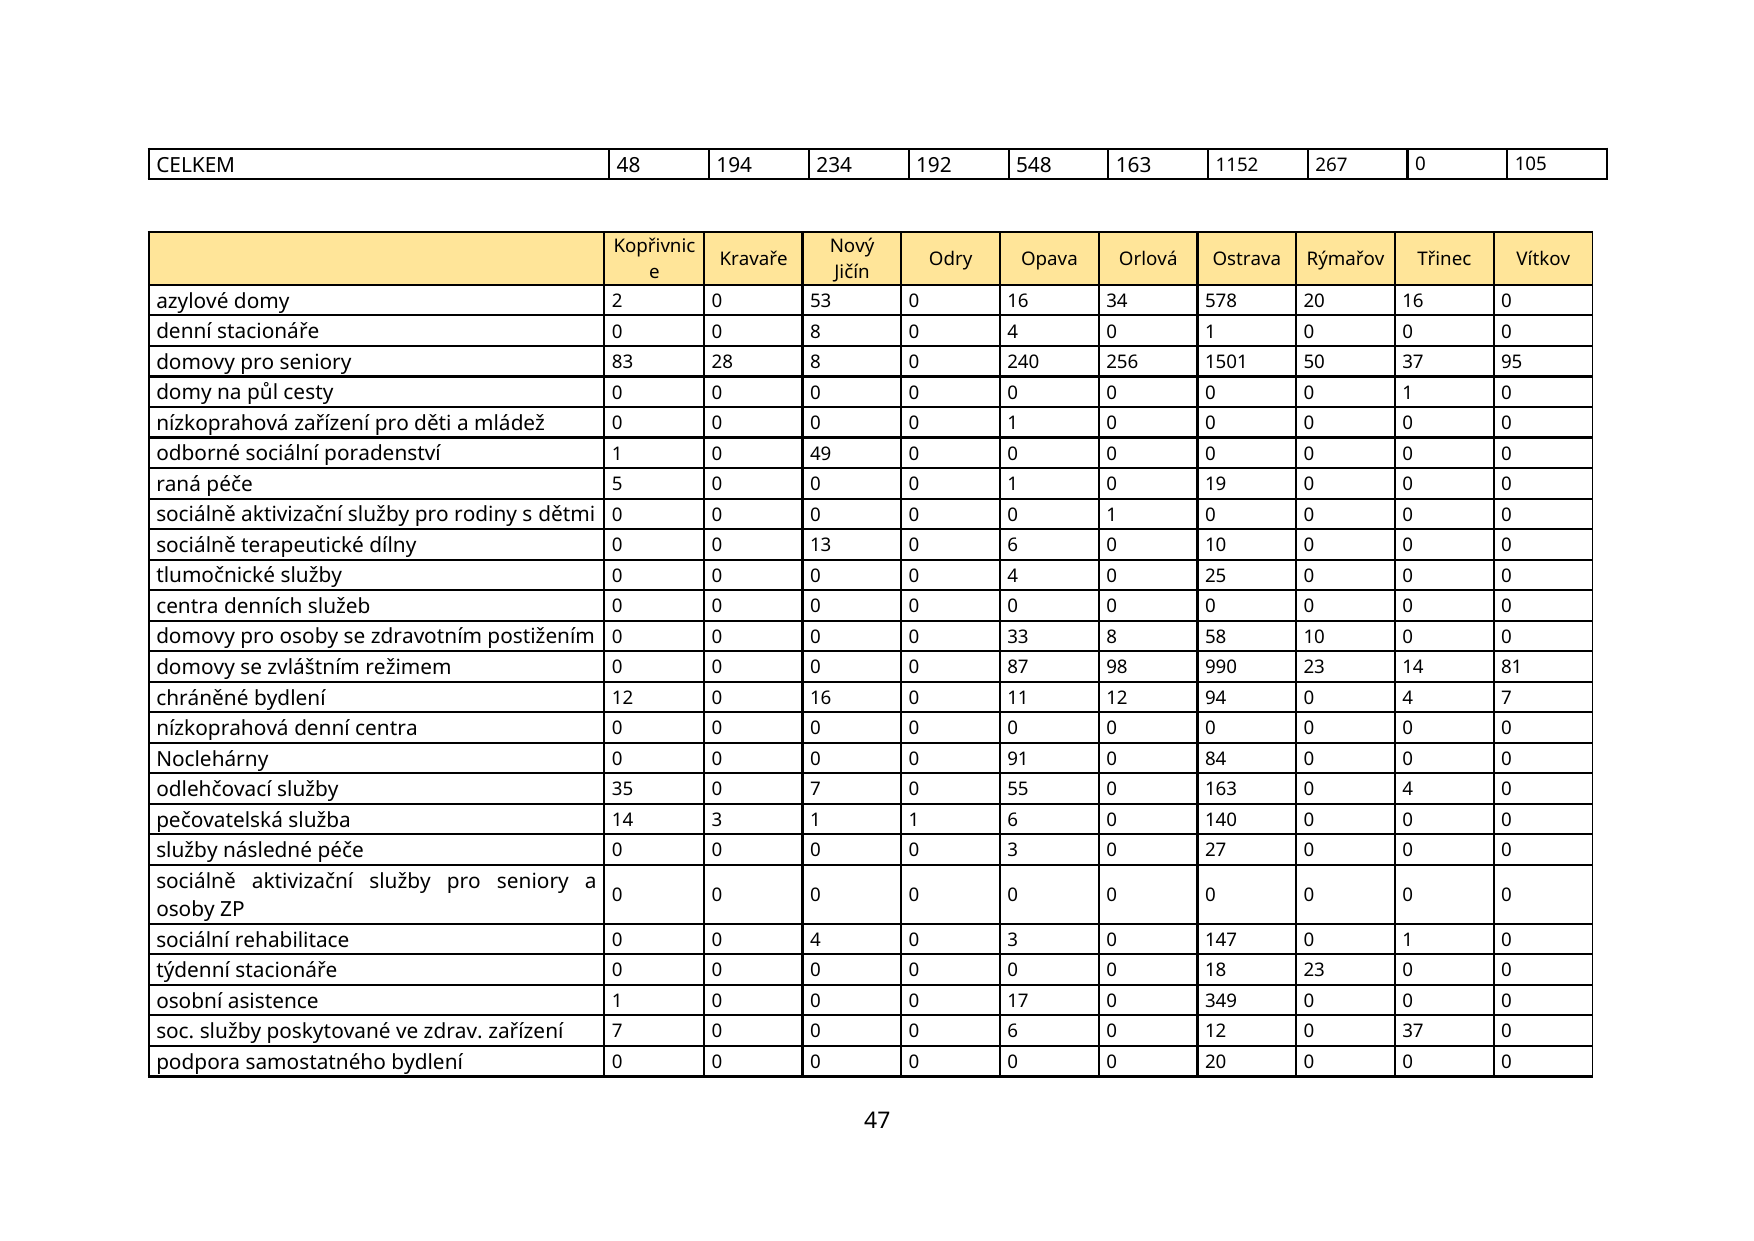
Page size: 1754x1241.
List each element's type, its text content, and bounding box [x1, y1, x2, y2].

table_cell 27 [1199, 835, 1295, 864]
table_cell 0 [902, 713, 999, 742]
table_cell 0 [1100, 866, 1196, 923]
table_cell 0 [1297, 805, 1394, 833]
table_cell 0 [1100, 1016, 1196, 1045]
table_cell 6 [1001, 1016, 1098, 1045]
table_cell 0 [1495, 774, 1592, 803]
table_cell 14 [605, 805, 703, 833]
table_cell 0 [1495, 744, 1592, 772]
table_cell 91 [1001, 744, 1098, 772]
table_cell 349 [1199, 986, 1295, 1014]
table_header Třinec [1396, 233, 1493, 284]
table_cell 0 [1100, 591, 1196, 619]
table_cell 0 [605, 1047, 703, 1075]
table_cell 140 [1199, 805, 1295, 833]
table_cell 3 [1001, 925, 1098, 953]
table_cell 0 [1495, 286, 1592, 314]
table_cell nízkoprahová zařízení pro děti a mládež [150, 408, 603, 436]
table_cell 4 [1001, 316, 1098, 345]
table_cell 0 [705, 286, 801, 314]
table_cell 33 [1001, 622, 1098, 650]
table_cell 0 [1396, 835, 1493, 864]
table_cell 0 [1100, 835, 1196, 864]
table_cell 0 [1495, 986, 1592, 1014]
table_cell 0 [705, 986, 801, 1014]
table_cell 0 [902, 774, 999, 803]
table_cell 0 [902, 744, 999, 772]
table_cell 0 [1297, 744, 1394, 772]
table_cell 0 [902, 530, 999, 558]
table_cell 10 [1297, 622, 1394, 650]
table_cell 0 [804, 469, 900, 497]
table_cell odlehčovací služby [150, 774, 603, 803]
table_cell domovy pro seniory [150, 347, 603, 375]
table_cell 990 [1199, 652, 1295, 681]
table_cell 0 [1100, 561, 1196, 589]
table_cell 0 [1100, 805, 1196, 833]
table_cell domy na půl cesty [150, 378, 603, 406]
table_cell 0 [804, 500, 900, 528]
table_cell 0 [902, 683, 999, 711]
table_cell 240 [1001, 347, 1098, 375]
table_cell 0 [1100, 530, 1196, 558]
table_cell 0 [1100, 955, 1196, 984]
table_cell 16 [1396, 286, 1493, 314]
table_cell 0 [1495, 530, 1592, 558]
table_cell soc. služby poskytované ve zdrav. zařízení [150, 1016, 603, 1045]
table_cell 0 [902, 378, 999, 406]
table_cell 0 [1199, 500, 1295, 528]
table_cell 0 [705, 591, 801, 619]
table_cell 0 [1100, 469, 1196, 497]
table_cell 18 [1199, 955, 1295, 984]
table_cell 0 [804, 591, 900, 619]
table_cell 0 [705, 622, 801, 650]
table_cell 1152 [1209, 150, 1307, 178]
table_cell 0 [1396, 805, 1493, 833]
table_cell 0 [1297, 469, 1394, 497]
table_cell 0 [1495, 316, 1592, 345]
table_cell 192 [910, 150, 1008, 178]
table_header Orlová [1100, 233, 1196, 284]
table_cell 0 [1495, 805, 1592, 833]
table_cell 0 [902, 347, 999, 375]
table_cell 0 [605, 591, 703, 619]
table_cell 0 [1297, 713, 1394, 742]
table_cell 0 [1001, 955, 1098, 984]
table_cell 37 [1396, 347, 1493, 375]
table_cell 12 [605, 683, 703, 711]
table_cell 35 [605, 774, 703, 803]
table_cell 0 [705, 500, 801, 528]
table_cell 548 [1010, 150, 1107, 178]
table_cell denní stacionáře [150, 316, 603, 345]
table_cell 0 [605, 955, 703, 984]
table_cell 267 [1309, 150, 1406, 178]
table_cell 0 [1396, 530, 1493, 558]
table_cell 58 [1199, 622, 1295, 650]
table_cell 0 [1100, 316, 1196, 345]
table_cell 0 [1396, 561, 1493, 589]
table_cell 1 [1199, 316, 1295, 345]
table_cell 0 [804, 652, 900, 681]
table_cell 0 [605, 866, 703, 923]
table_cell 0 [902, 316, 999, 345]
table_cell 0 [705, 439, 801, 467]
table_cell 0 [1297, 561, 1394, 589]
table_cell 1 [902, 805, 999, 833]
table_cell 0 [1100, 439, 1196, 467]
table_cell 7 [605, 1016, 703, 1045]
table_cell 0 [705, 1016, 801, 1045]
table_cell týdenní stacionáře [150, 955, 603, 984]
table_cell 0 [902, 986, 999, 1014]
table_cell 0 [902, 469, 999, 497]
table_cell 17 [1001, 986, 1098, 1014]
table_cell 0 [1396, 1047, 1493, 1075]
table_cell 84 [1199, 744, 1295, 772]
table_cell 12 [1199, 1016, 1295, 1045]
table_cell 6 [1001, 530, 1098, 558]
table_cell 1 [605, 439, 703, 467]
table_cell 0 [1199, 408, 1295, 436]
table_cell 11 [1001, 683, 1098, 711]
table_cell 2 [605, 286, 703, 314]
table_cell 0 [1297, 866, 1394, 923]
table_cell 0 [1396, 591, 1493, 619]
table_cell 1 [1001, 469, 1098, 497]
table_cell 87 [1001, 652, 1098, 681]
table_cell 0 [1297, 591, 1394, 619]
table_header Ostrava [1199, 233, 1295, 284]
table_cell 1501 [1199, 347, 1295, 375]
table_header [150, 233, 603, 284]
table_cell 23 [1297, 955, 1394, 984]
table_cell 0 [804, 986, 900, 1014]
table_cell 0 [1001, 500, 1098, 528]
table_header Odry [902, 233, 999, 284]
table_cell 0 [1100, 713, 1196, 742]
table_cell raná péče [150, 469, 603, 497]
table_cell 0 [804, 378, 900, 406]
table_cell 4 [804, 925, 900, 953]
table_header Kopřivnice [605, 233, 703, 284]
table_cell 34 [1100, 286, 1196, 314]
table_cell 13 [804, 530, 900, 558]
table_cell 0 [902, 561, 999, 589]
table_cell 0 [1495, 378, 1592, 406]
table_cell 0 [705, 469, 801, 497]
table_cell 0 [1199, 591, 1295, 619]
table_cell 0 [1297, 1016, 1394, 1045]
table_cell 0 [804, 955, 900, 984]
table_header Opava [1001, 233, 1098, 284]
table_cell 1 [1100, 500, 1196, 528]
table_cell 0 [804, 835, 900, 864]
table_header Rýmařov [1297, 233, 1394, 284]
table_cell 0 [605, 744, 703, 772]
table_cell 0 [605, 925, 703, 953]
table_cell 0 [1495, 1047, 1592, 1075]
table_cell 0 [1297, 408, 1394, 436]
table_cell 1 [1396, 378, 1493, 406]
table_cell 147 [1199, 925, 1295, 953]
table_cell 0 [605, 835, 703, 864]
table_cell 0 [804, 713, 900, 742]
table_cell 0 [902, 439, 999, 467]
table_cell 4 [1001, 561, 1098, 589]
table_cell 0 [705, 652, 801, 681]
table_cell 25 [1199, 561, 1295, 589]
table_cell 3 [1001, 835, 1098, 864]
table_cell 0 [1396, 500, 1493, 528]
table_cell 0 [705, 561, 801, 589]
table_cell 0 [1495, 469, 1592, 497]
table_header Kravaře [705, 233, 801, 284]
table_cell 0 [1001, 591, 1098, 619]
table_cell sociálně terapeutické dílny [150, 530, 603, 558]
table_cell 0 [902, 408, 999, 436]
table_cell 0 [1001, 1047, 1098, 1075]
table_cell 0 [804, 866, 900, 923]
table_cell 0 [705, 774, 801, 803]
table_cell 0 [1495, 561, 1592, 589]
table_cell 8 [1100, 622, 1196, 650]
table_cell 0 [605, 713, 703, 742]
table_cell centra denních služeb [150, 591, 603, 619]
table_cell 163 [1199, 774, 1295, 803]
table_cell 0 [705, 316, 801, 345]
table_cell 0 [605, 408, 703, 436]
table_cell CELKEM [150, 150, 608, 178]
table_cell 0 [1297, 683, 1394, 711]
table_cell 0 [902, 622, 999, 650]
table_cell 0 [1495, 500, 1592, 528]
table_cell 23 [1297, 652, 1394, 681]
table_cell 16 [1001, 286, 1098, 314]
table_cell 0 [804, 561, 900, 589]
table_cell 0 [902, 500, 999, 528]
table_cell 0 [804, 744, 900, 772]
table_cell 0 [605, 316, 703, 345]
table_cell 0 [1100, 744, 1196, 772]
table_cell 0 [705, 408, 801, 436]
table_cell 12 [1100, 683, 1196, 711]
table_cell 6 [1001, 805, 1098, 833]
table_cell tlumočnické služby [150, 561, 603, 589]
table_cell 0 [902, 652, 999, 681]
table_cell 0 [605, 652, 703, 681]
table_cell sociálně aktivizační služby pro seniory a osoby ZP [150, 866, 603, 923]
table_cell 0 [605, 622, 703, 650]
table_cell 55 [1001, 774, 1098, 803]
table_cell 0 [1495, 408, 1592, 436]
table_cell 95 [1495, 347, 1592, 375]
table_cell 0 [605, 378, 703, 406]
table_cell 0 [1495, 622, 1592, 650]
table_cell 0 [902, 286, 999, 314]
table_cell 0 [705, 835, 801, 864]
table_cell 0 [1001, 713, 1098, 742]
table_cell 16 [804, 683, 900, 711]
table_cell 0 [1495, 955, 1592, 984]
table_cell 0 [1100, 774, 1196, 803]
table_cell 0 [605, 500, 703, 528]
table_cell 0 [1199, 866, 1295, 923]
table_cell 0 [705, 683, 801, 711]
table_cell 0 [1199, 378, 1295, 406]
table_cell 98 [1100, 652, 1196, 681]
table_cell 0 [1396, 744, 1493, 772]
table_cell podpora samostatného bydlení [150, 1047, 603, 1075]
table_cell 234 [810, 150, 908, 178]
table_cell 0 [1297, 378, 1394, 406]
table_cell 0 [1297, 986, 1394, 1014]
table_cell 0 [1001, 439, 1098, 467]
table_cell 0 [1396, 408, 1493, 436]
table_cell 49 [804, 439, 900, 467]
table_cell 256 [1100, 347, 1196, 375]
table_cell 50 [1297, 347, 1394, 375]
table_cell 0 [804, 622, 900, 650]
table_cell 81 [1495, 652, 1592, 681]
table_cell 578 [1199, 286, 1295, 314]
table_cell 0 [1100, 378, 1196, 406]
table_cell 19 [1199, 469, 1295, 497]
table_cell 53 [804, 286, 900, 314]
table_cell 4 [1396, 774, 1493, 803]
table_cell 20 [1297, 286, 1394, 314]
table_cell 7 [804, 774, 900, 803]
table_cell 0 [705, 866, 801, 923]
table_cell 0 [1396, 866, 1493, 923]
table_cell 28 [705, 347, 801, 375]
table_cell 3 [705, 805, 801, 833]
table_cell 0 [705, 378, 801, 406]
table_cell 0 [804, 1047, 900, 1075]
table_cell 0 [1396, 713, 1493, 742]
table_cell 0 [1297, 774, 1394, 803]
table_cell 0 [804, 408, 900, 436]
table_cell 0 [1495, 591, 1592, 619]
table_cell Noclehárny [150, 744, 603, 772]
table_cell 0 [1100, 1047, 1196, 1075]
table_cell 14 [1396, 652, 1493, 681]
table_cell 0 [1297, 316, 1394, 345]
table_cell 0 [705, 955, 801, 984]
table_cell 163 [1109, 150, 1207, 178]
table_cell 0 [1297, 530, 1394, 558]
table_cell 10 [1199, 530, 1295, 558]
table_cell 1 [605, 986, 703, 1014]
table_cell domovy se zvláštním režimem [150, 652, 603, 681]
table_cell domovy pro osoby se zdravotním postižením [150, 622, 603, 650]
table_cell 7 [1495, 683, 1592, 711]
table_cell 0 [902, 955, 999, 984]
table_cell 0 [1297, 500, 1394, 528]
table_cell 0 [1199, 439, 1295, 467]
table_cell 1 [1001, 408, 1098, 436]
table_cell 0 [1297, 1047, 1394, 1075]
table_cell 0 [1495, 713, 1592, 742]
table_cell 0 [902, 591, 999, 619]
table_cell 0 [1495, 1016, 1592, 1045]
table_cell 0 [705, 530, 801, 558]
table_cell 5 [605, 469, 703, 497]
table_cell služby následné péče [150, 835, 603, 864]
table_cell 105 [1508, 150, 1606, 178]
table_cell 0 [1100, 986, 1196, 1014]
table_cell 0 [705, 713, 801, 742]
table_cell 0 [1396, 955, 1493, 984]
table_cell 0 [902, 835, 999, 864]
table_cell 0 [1495, 925, 1592, 953]
table_cell sociálně aktivizační služby pro rodiny s dětmi [150, 500, 603, 528]
table_cell 0 [902, 1047, 999, 1075]
table_cell sociální rehabilitace [150, 925, 603, 953]
table_cell 0 [1495, 866, 1592, 923]
table_cell 0 [1100, 408, 1196, 436]
table_cell 0 [1100, 925, 1196, 953]
table_cell osobní asistence [150, 986, 603, 1014]
table_cell 0 [902, 866, 999, 923]
table_cell 94 [1199, 683, 1295, 711]
table_cell odborné sociální poradenství [150, 439, 603, 467]
table_cell 1 [1396, 925, 1493, 953]
table_cell 0 [1297, 439, 1394, 467]
table_cell 4 [1396, 683, 1493, 711]
table_cell 37 [1396, 1016, 1493, 1045]
table_cell 0 [902, 1016, 999, 1045]
table_cell 8 [804, 347, 900, 375]
table_cell 0 [605, 530, 703, 558]
table_cell 0 [1396, 316, 1493, 345]
table_cell chráněné bydlení [150, 683, 603, 711]
table_cell 0 [1409, 150, 1506, 178]
table_cell 0 [1396, 986, 1493, 1014]
table_cell 0 [705, 1047, 801, 1075]
table_cell nízkoprahová denní centra [150, 713, 603, 742]
table_cell 48 [610, 150, 708, 178]
table_cell 0 [804, 1016, 900, 1045]
table_cell 0 [1297, 925, 1394, 953]
table_header Vítkov [1495, 233, 1592, 284]
table_header Nový Jičín [804, 233, 900, 284]
table_cell 20 [1199, 1047, 1295, 1075]
table_cell 0 [705, 925, 801, 953]
table_cell 0 [705, 744, 801, 772]
table_cell azylové domy [150, 286, 603, 314]
table_cell 0 [1396, 439, 1493, 467]
table_cell 83 [605, 347, 703, 375]
table_cell 0 [1001, 866, 1098, 923]
table_cell 194 [710, 150, 808, 178]
table_cell 0 [1396, 469, 1493, 497]
table_cell 0 [1297, 835, 1394, 864]
table_cell 0 [902, 925, 999, 953]
table_cell 0 [1495, 835, 1592, 864]
table_cell 0 [605, 561, 703, 589]
table_cell pečovatelská služba [150, 805, 603, 833]
table_cell 8 [804, 316, 900, 345]
table_cell 0 [1199, 713, 1295, 742]
table_cell 0 [1495, 439, 1592, 467]
table_cell 0 [1396, 622, 1493, 650]
table_cell 1 [804, 805, 900, 833]
table_cell 0 [1001, 378, 1098, 406]
